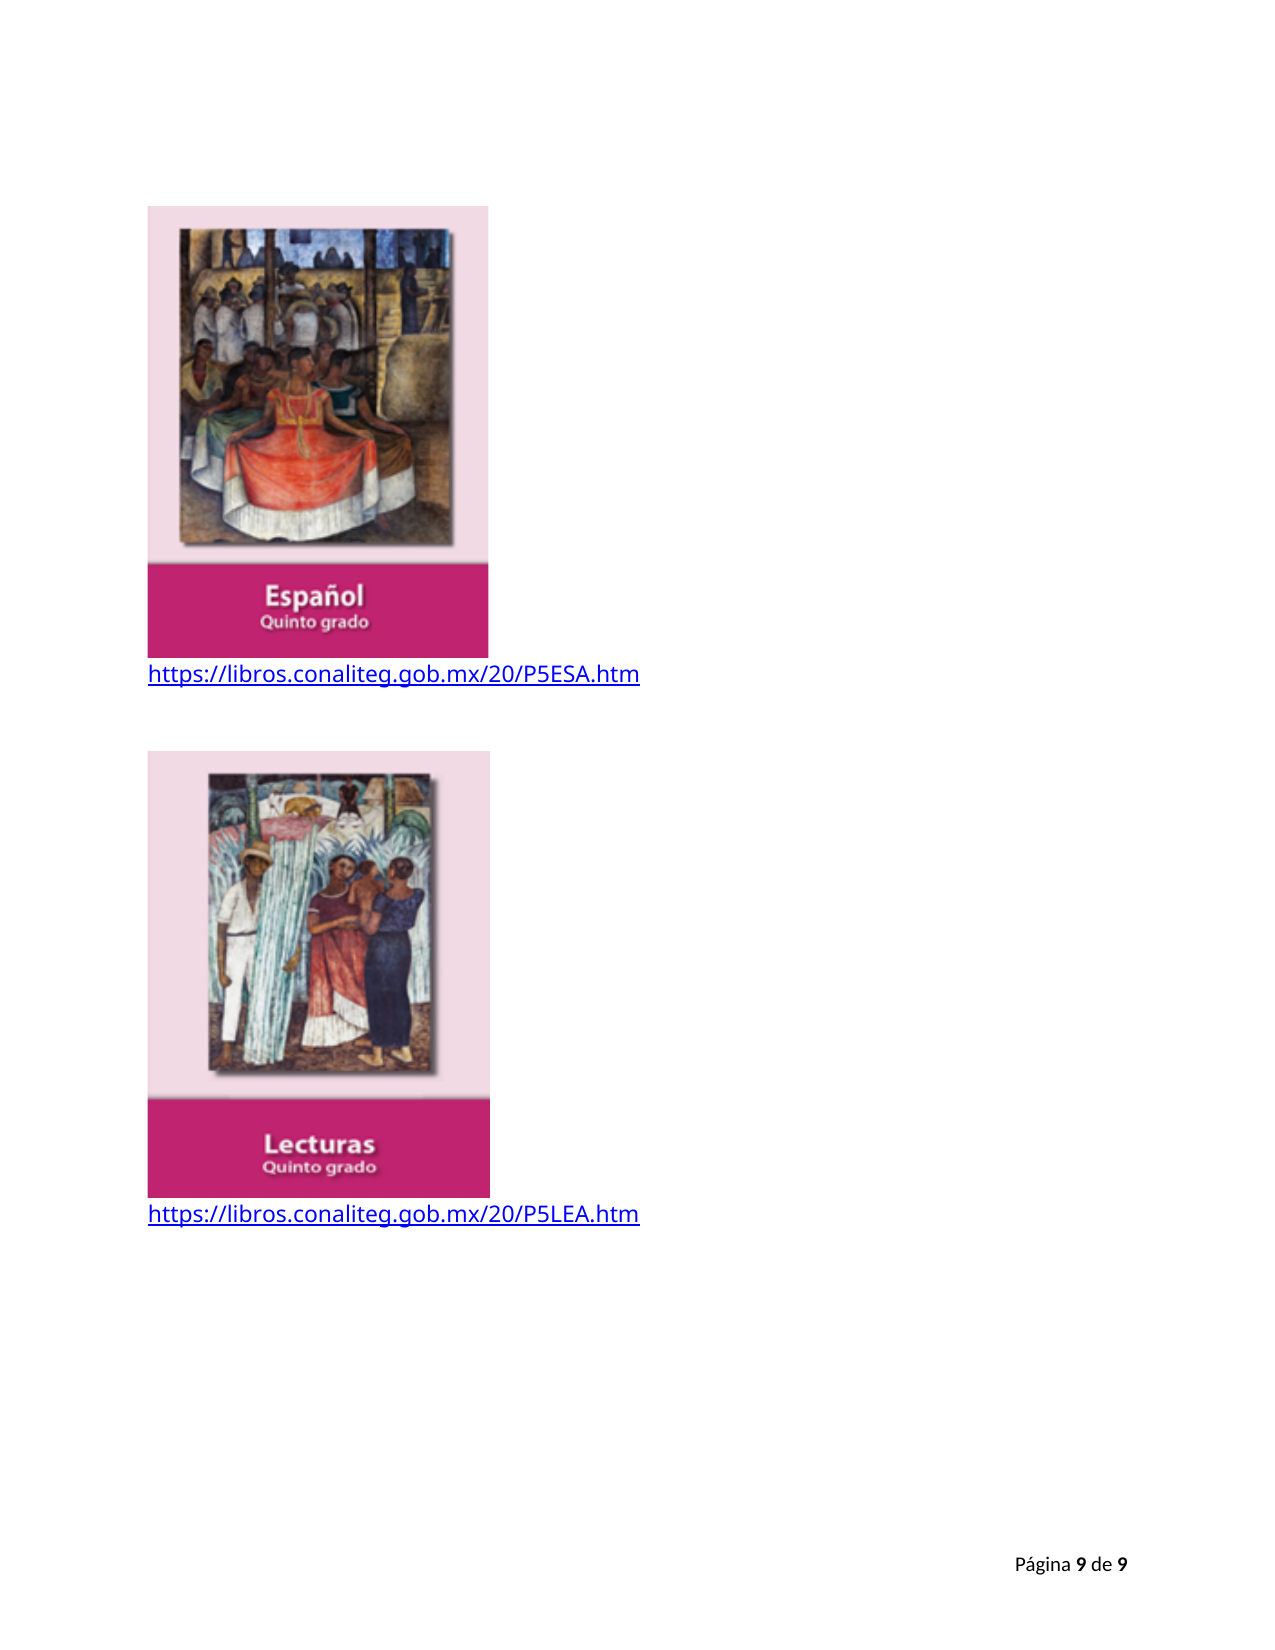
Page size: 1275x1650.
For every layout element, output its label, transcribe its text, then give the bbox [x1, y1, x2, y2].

text https://libros.conaliteg.gob.mx/20/P5LEA.htm [148, 1198, 1127, 1229]
text https://libros.conaliteg.gob.mx/20/P5ESA.htm [148, 658, 1127, 689]
picture [147, 206, 489, 658]
picture [147, 751, 490, 1198]
